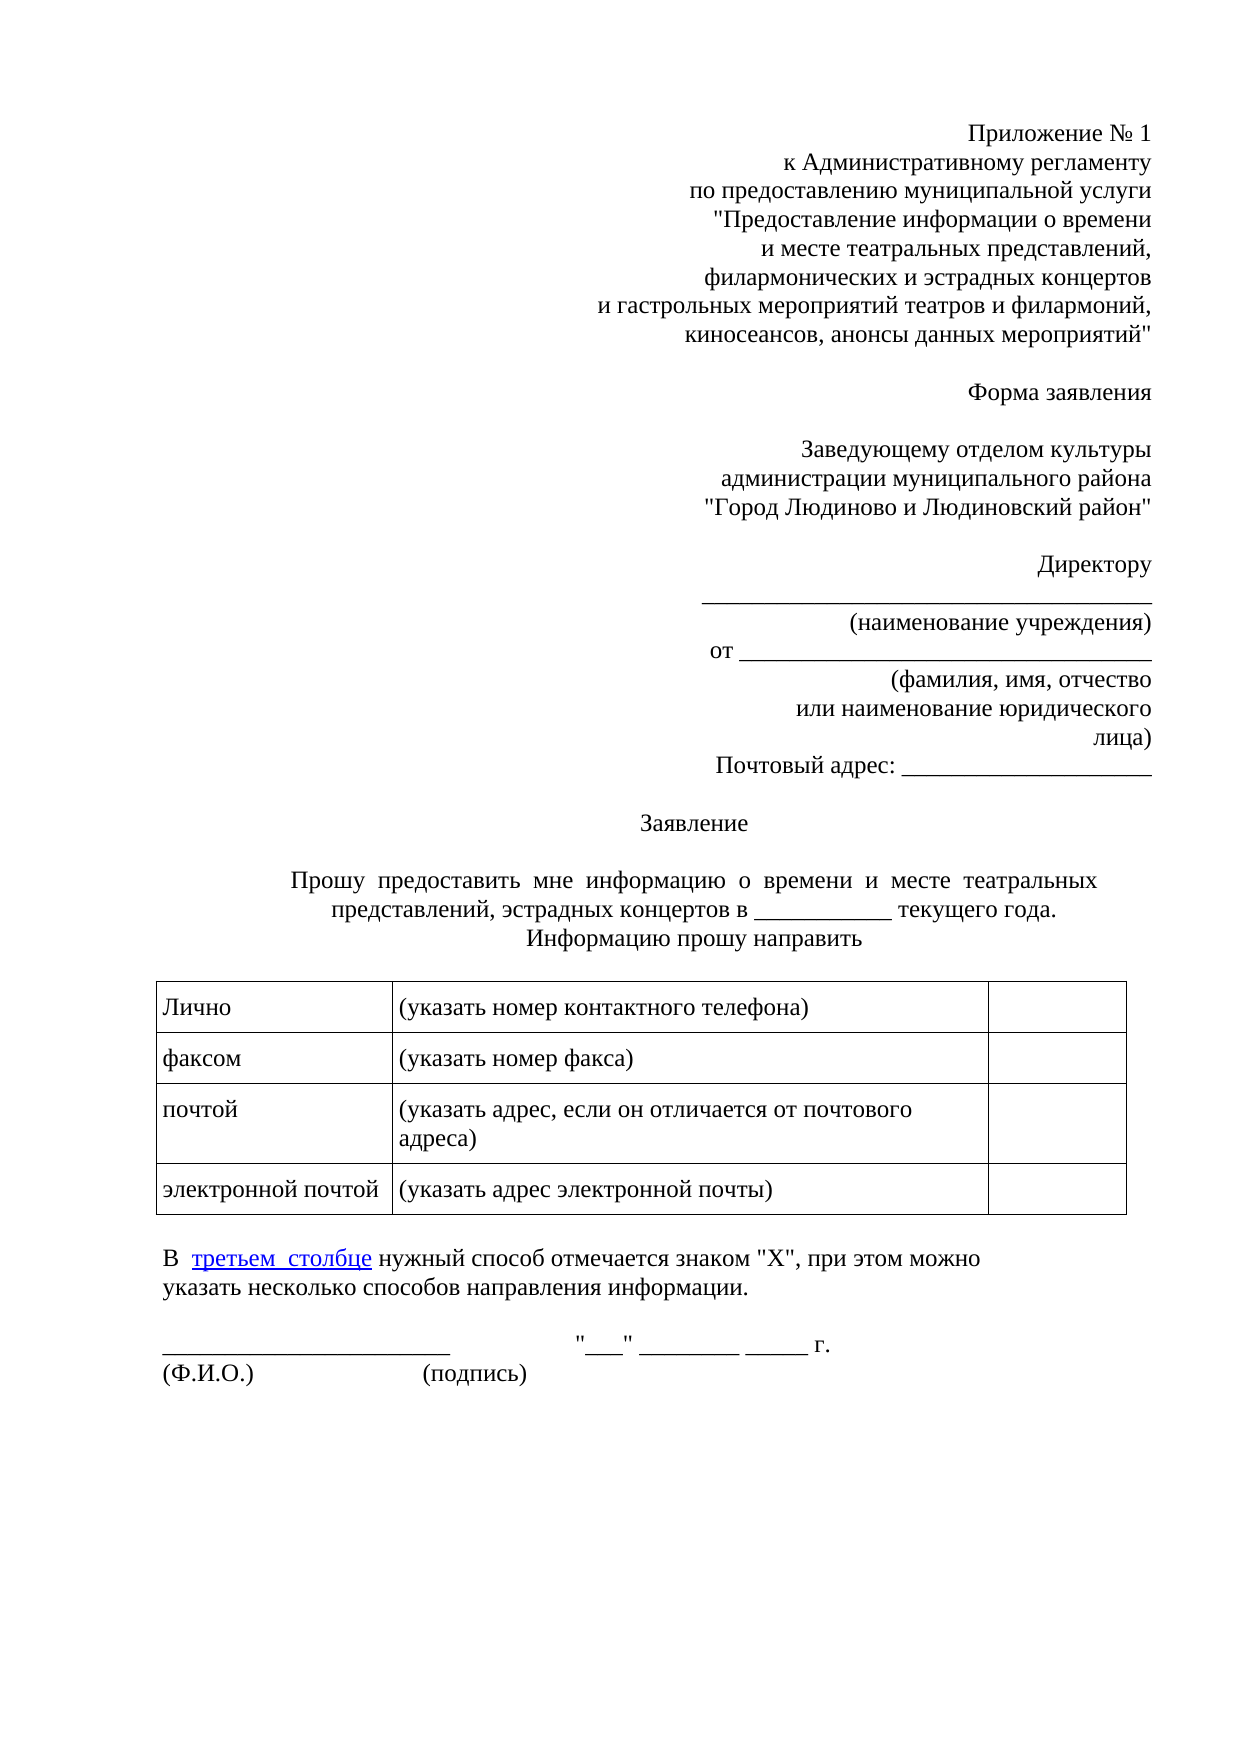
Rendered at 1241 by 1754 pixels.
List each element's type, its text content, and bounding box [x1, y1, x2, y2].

text (наименование учреждения) [162, 607, 1152, 636]
text Директору [162, 549, 1152, 578]
table_header [989, 982, 1126, 1032]
text по предоставлению муниципальной услуги [162, 176, 1152, 204]
table_cell [989, 1033, 1126, 1083]
text к Административному регламенту [162, 147, 1152, 176]
table_cell [989, 1164, 1126, 1213]
table_cell [989, 1084, 1126, 1162]
text лица) [162, 722, 1152, 751]
table_cell (указать адрес, если он отличается от почтового адреса) [393, 1084, 988, 1162]
text Форма заявления [162, 377, 1152, 406]
text филармонических и эстрадных концертов [162, 262, 1152, 291]
text и месте театральных представлений, [162, 233, 1152, 262]
text (Ф.И.О.) (подпись) [162, 1358, 1152, 1387]
text киносеансов, анонсы данных мероприятий" [162, 319, 1152, 348]
table_cell (указать адрес электронной почты) [393, 1164, 988, 1213]
text Заявление [162, 808, 1152, 837]
text или наименование юридического [162, 693, 1152, 722]
text Приложение № 1 [162, 118, 1152, 147]
table_header Лично [157, 982, 392, 1032]
table_cell почтой [157, 1084, 392, 1162]
text ____________________________________ [162, 578, 1152, 607]
text В третьем столбце нужный способ отмечается знаком "X", при этом можно [162, 1243, 1152, 1272]
text от _________________________________ [162, 636, 1152, 664]
text и гастрольных мероприятий театров и филармоний, [162, 291, 1152, 319]
text администрации муниципального района [162, 463, 1152, 492]
text "Предоставление информации о времени [162, 204, 1152, 233]
text "Город Людиново и Людиновский район" [162, 492, 1152, 521]
table_cell факсом [157, 1033, 392, 1083]
text Почтовый адрес: ____________________ [162, 751, 1152, 779]
text представлений, эстрадных концертов в ___________ текущего года. [162, 894, 1152, 923]
table_header (указать номер контактного телефона) [393, 982, 988, 1032]
text Информацию прошу направить [162, 923, 1152, 952]
table_cell (указать номер факса) [393, 1033, 988, 1083]
table_cell электронной почтой [157, 1164, 392, 1213]
text (фамилия, имя, отчество [162, 664, 1152, 693]
text Заведующему отделом культуры [162, 434, 1152, 463]
text Прошу предоставить мне информацию о времени и месте театральных [162, 866, 1152, 894]
text указать несколько способов направления информации. [162, 1272, 1152, 1301]
text _______________________ "___" ________ _____ г. [162, 1329, 1152, 1358]
